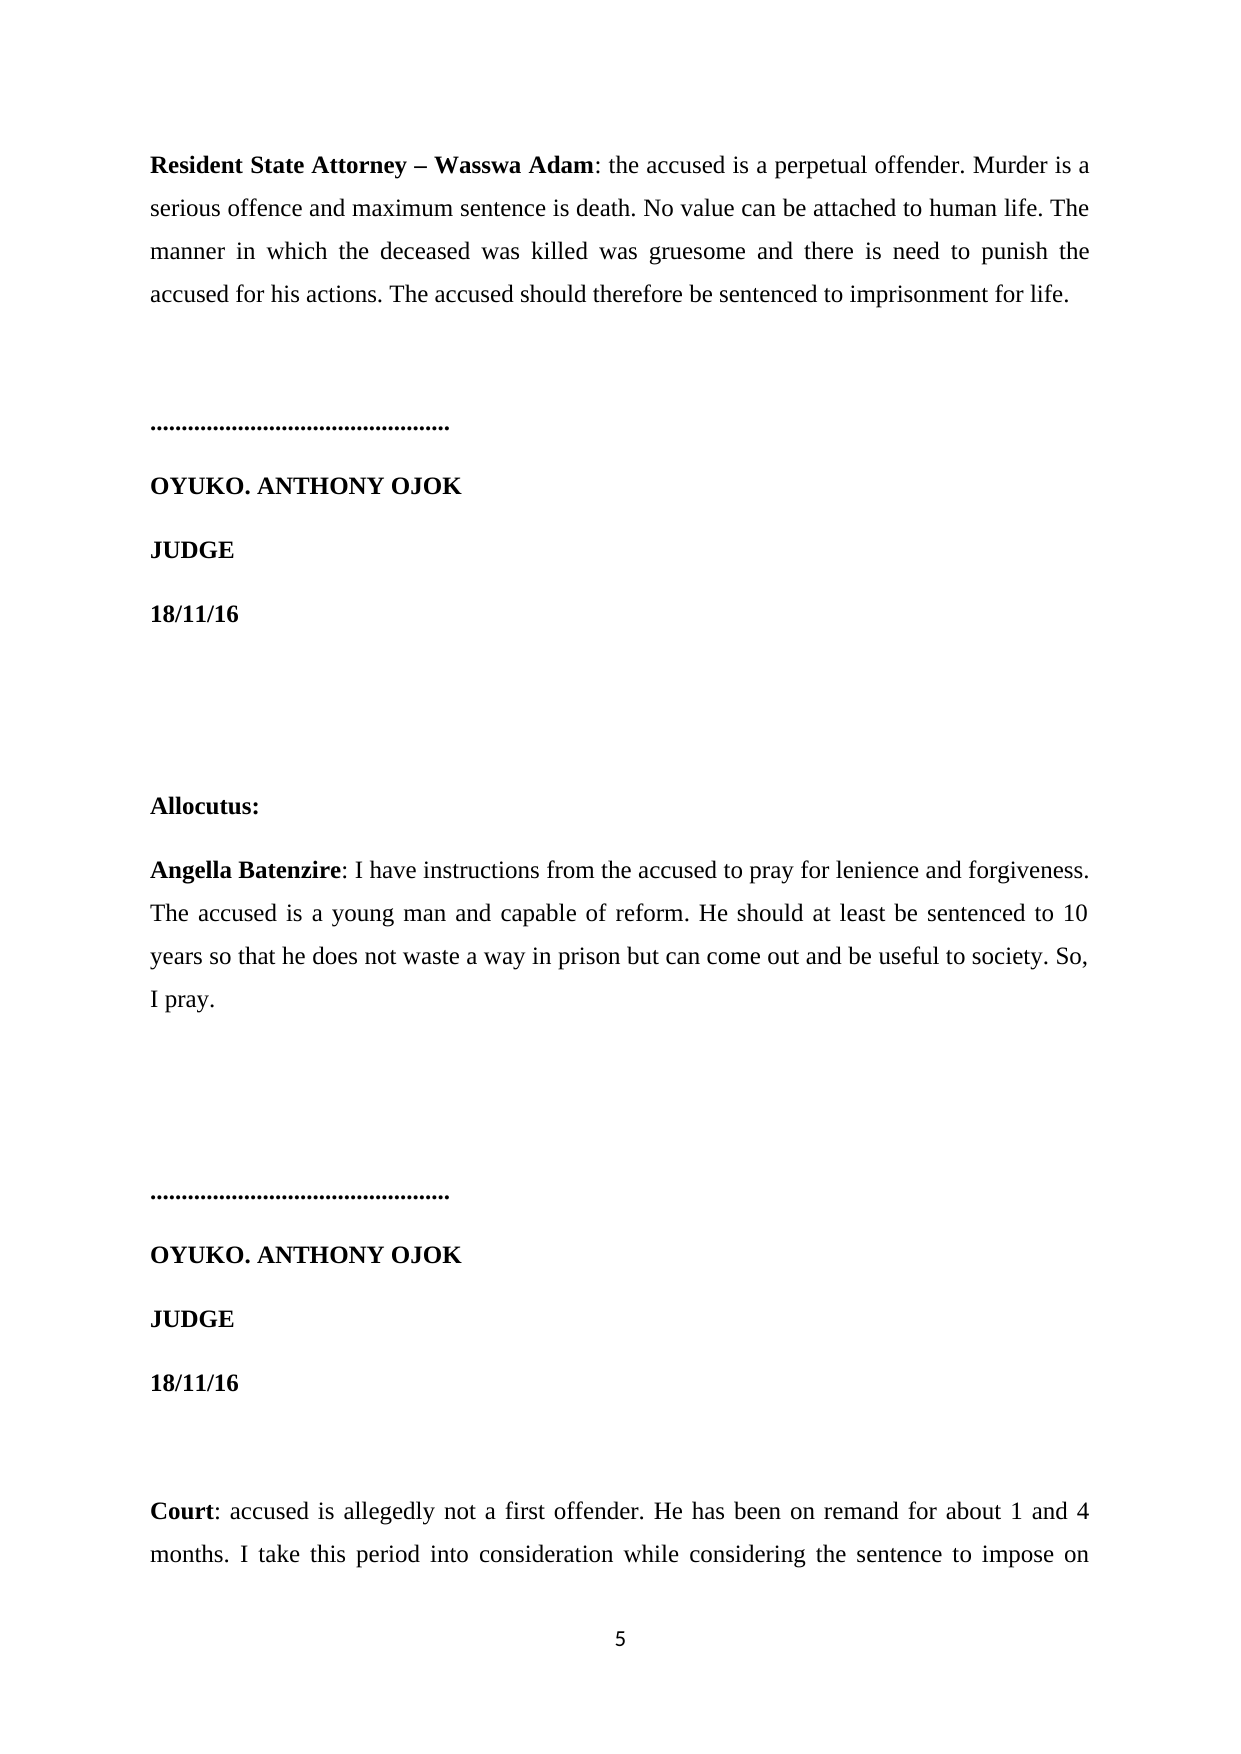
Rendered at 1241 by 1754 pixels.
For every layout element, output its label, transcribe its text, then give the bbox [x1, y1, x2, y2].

text Allocutus: [150, 791, 1090, 820]
text Resident State Attorney – Wasswa Adam: the accused is a perpetual offender. Murder is a serious offence and maximum sentence is death. No value can be attached to human life. The manner in which the deceased was killed was gruesome and there is need to punish the accused for his actions. The accused should therefore be sentenced to imprisonment for life. [150, 150, 1090, 308]
text ................................................ [150, 407, 1090, 436]
text Angella Batenzire: I have instructions from the accused to pray for lenience and forgiveness. The accused is a young man and capable of reform. He should at least be sentenced to 10 years so that he does not waste a way in prison but can come out and be useful to society. So, I pray. [150, 855, 1090, 1013]
text 18/11/16 [150, 1368, 1090, 1397]
text ................................................ [150, 1176, 1090, 1205]
text OYUKO. ANTHONY OJOK [150, 1240, 1090, 1269]
text 18/11/16 [150, 599, 1090, 628]
text JUDGE [150, 1304, 1090, 1333]
text OYUKO. ANTHONY OJOK [150, 471, 1090, 500]
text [150, 1496, 1090, 1568]
text JUDGE [150, 535, 1090, 564]
